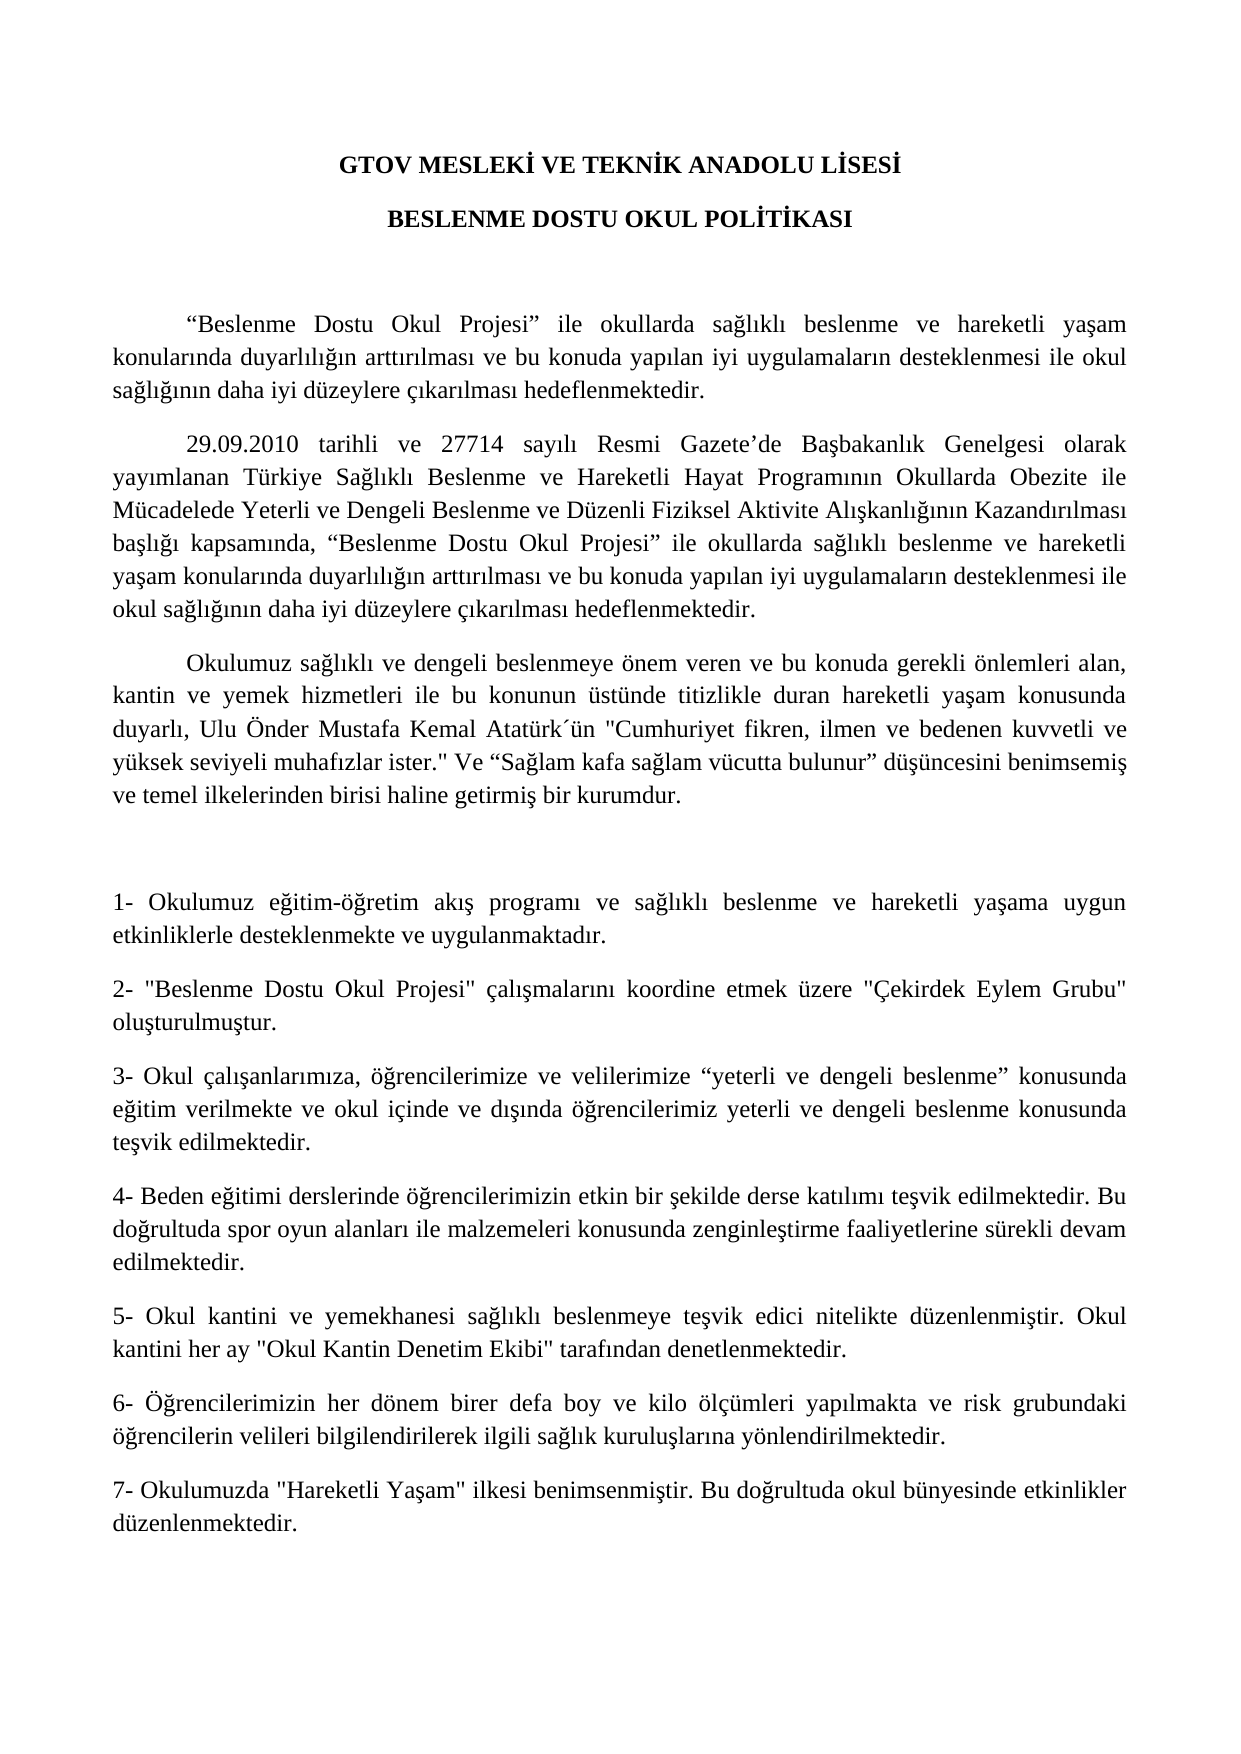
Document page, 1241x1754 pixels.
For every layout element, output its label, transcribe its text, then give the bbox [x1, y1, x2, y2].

text 7- Okulumuzda "Hareketli Yaşam" ilkesi benimsenmiştir. Bu doğrultuda okul bünyesinde etkinlikler düzenlenmektedir. [112, 1475, 1128, 1536]
text 1- Okulumuz eğitim-öğretim akış programı ve sağlıklı beslenme ve hareketli yaşama uygun etkinliklerle desteklenmekte ve uygulanmaktadır. [112, 887, 1128, 949]
text Okulumuz sağlıklı ve dengeli beslenmeye önem veren ve bu konuda gerekli önlemleri alan, kantin ve yemek hizmetleri ile bu konunun üstünde titizlikle duran hareketli yaşam konusunda duyarlı, Ulu Önder Mustafa Kemal Atatürk´ün "Cumhuriyet fikren, ilmen ve bedenen kuvvetli ve yüksek seviyeli muhafızlar ister." Ve “Sağlam kafa sağlam vücutta bulunur” düşüncesini benimsemiş ve temel ilkelerinden birisi haline getirmiş bir kurumdur. [112, 648, 1128, 808]
text 4- Beden eğitimi derslerinde öğrencilerimizin etkin bir şekilde derse katılımı teşvik edilmektedir. Bu doğrultuda spor oyun alanları ile malzemeleri konusunda zenginleştirme faaliyetlerine sürekli devam edilmektedir. [112, 1181, 1128, 1276]
text BESLENME DOSTU OKUL POLİTİKASI [112, 204, 1128, 233]
text 5- Okul kantini ve yemekhanesi sağlıklı beslenmeye teşvik edici nitelikte düzenlenmiştir. Okul kantini her ay "Okul Kantin Denetim Ekibi" tarafından denetlenmektedir. [112, 1301, 1128, 1363]
text “Beslenme Dostu Okul Projesi” ile okullarda sağlıklı beslenme ve hareketli yaşam konularında duyarlılığın arttırılması ve bu konuda yapılan iyi uygulamaların desteklenmesi ile okul sağlığının daha iyi düzeylere çıkarılması hedeflenmektedir. [112, 309, 1128, 403]
text 6- Öğrencilerimizin her dönem birer defa boy ve kilo ölçümleri yapılmakta ve risk grubundaki öğrencilerin velileri bilgilendirilerek ilgili sağlık kuruluşlarına yönlendirilmektedir. [112, 1388, 1128, 1449]
text 3- Okul çalışanlarımıza, öğrencilerimize ve velilerimize “yeterli ve dengeli beslenme” konusunda eğitim verilmekte ve okul içinde ve dışında öğrencilerimiz yeterli ve dengeli beslenme konusunda teşvik edilmektedir. [112, 1061, 1128, 1156]
text 2- "Beslenme Dostu Okul Projesi" çalışmalarını koordine etmek üzere "Çekirdek Eylem Grubu" oluşturulmuştur. [112, 974, 1128, 1036]
text 29.09.2010 tarihli ve 27714 sayılı Resmi Gazete’de Başbakanlık Genelgesi olarak yayımlanan Türkiye Sağlıklı Beslenme ve Hareketli Hayat Programının Okullarda Obezite ile Mücadelede Yeterli ve Dengeli Beslenme ve Düzenli Fiziksel Aktivite Alışkanlığının Kazandırılması başlığı kapsamında, “Beslenme Dostu Okul Projesi” ile okullarda sağlıklı beslenme ve hareketli yaşam konularında duyarlılığın arttırılması ve bu konuda yapılan iyi uygulamaların desteklenmesi ile okul sağlığının daha iyi düzeylere çıkarılması hedeflenmektedir. [112, 429, 1128, 622]
text GTOV MESLEKİ VE TEKNİK ANADOLU LİSESİ [112, 150, 1128, 179]
